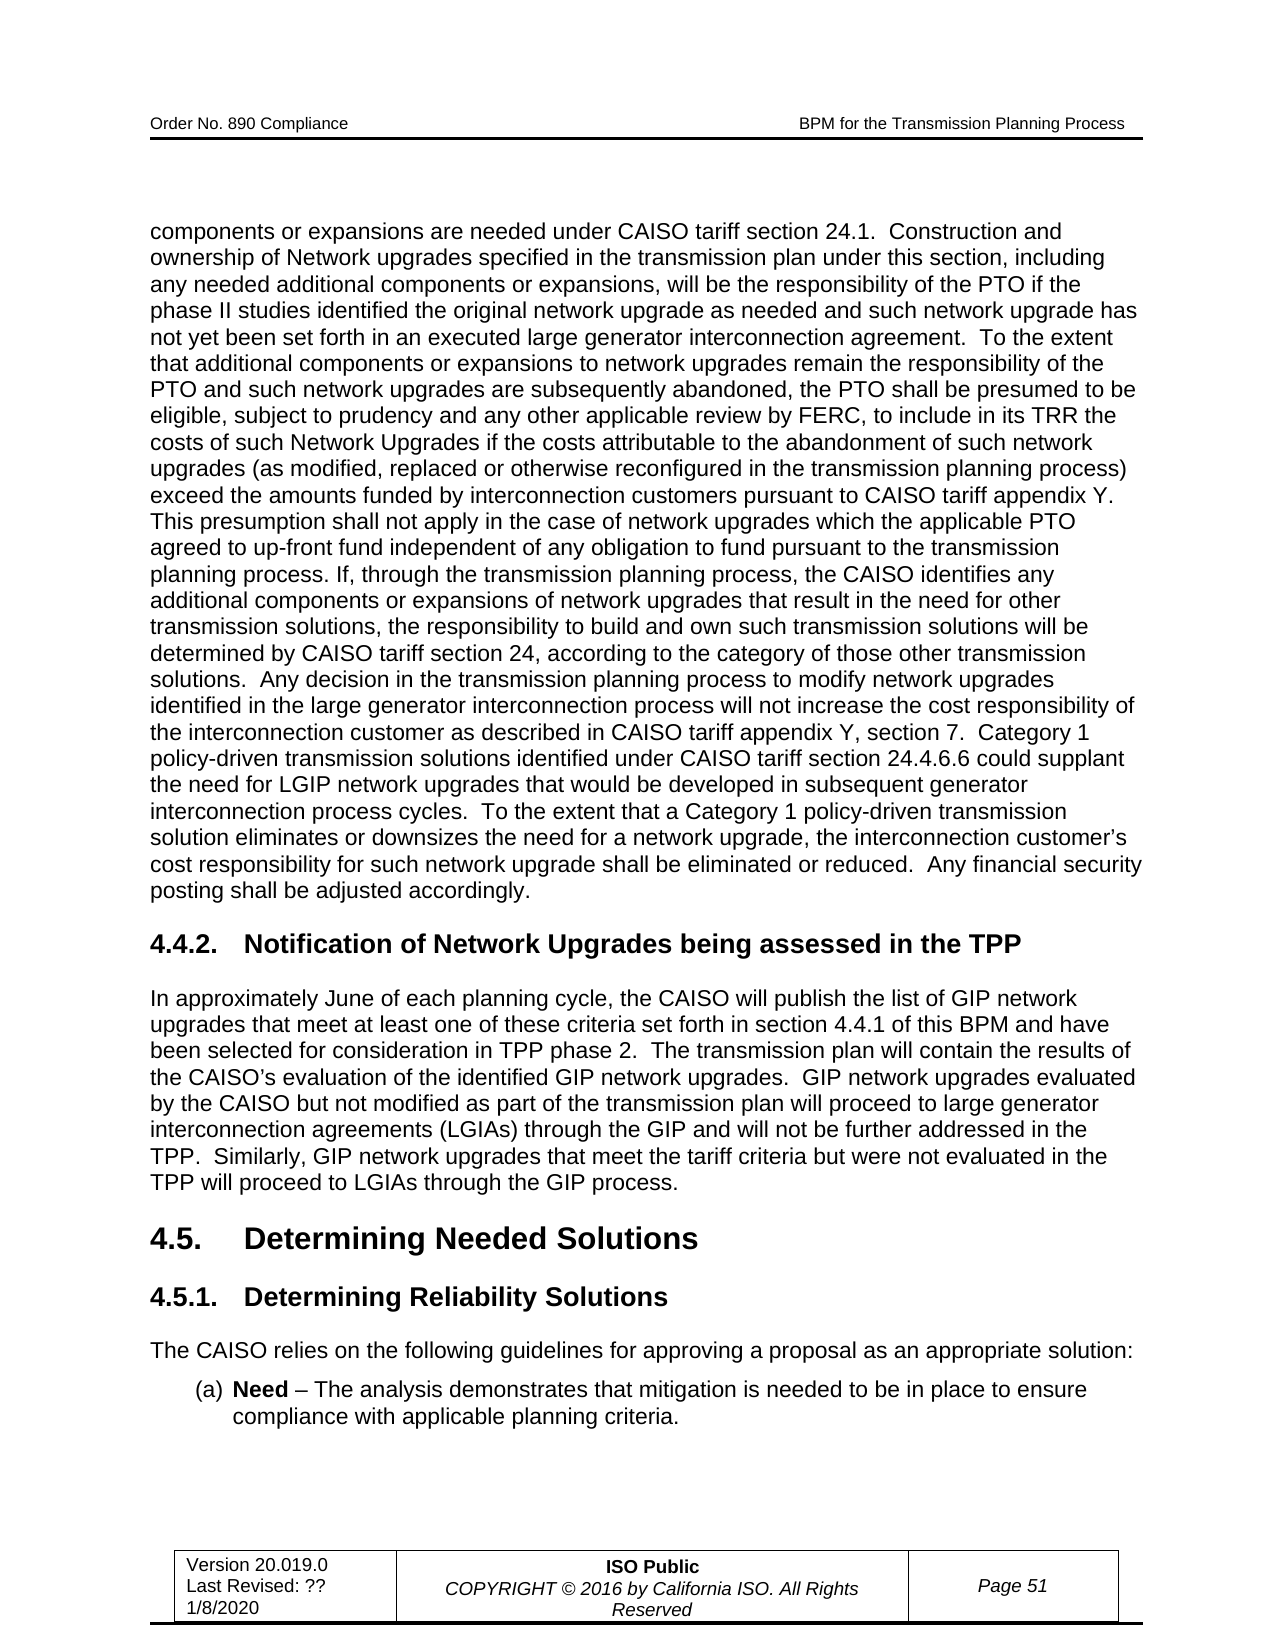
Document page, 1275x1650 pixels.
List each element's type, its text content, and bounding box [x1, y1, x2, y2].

text In approximately June of each planning cycle, the CAISO will publish the list of GIP network upgrades that meet at least one of these criteria set forth in section 4.4.1 of this BPM and have been selected for consideration in TPP phase 2. The transmission plan will contain the results of the CAISO’s evaluation of the identified GIP network upgrades. GIP network upgrades evaluated by the CAISO but not modified as part of the transmission plan will proceed to large generator interconnection agreements (LGIAs) through the GIP and will not be further addressed in the TPP. Similarly, GIP network upgrades that meet the tariff criteria but were not evaluated in the TPP will proceed to LGIAs through the GIP process. [150, 984, 1143, 1195]
subtitle Notification of Network Upgrades being assessed in the TPP [150, 928, 1143, 959]
text The CAISO relies on the following guidelines for approving a proposal as an appropriate solution: [150, 1337, 1143, 1364]
subtitle Determining Reliability Solutions [150, 1281, 1143, 1312]
subtitle Determining Needed Solutions [150, 1220, 1143, 1256]
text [150, 218, 1143, 903]
list Need – The analysis demonstrates that mitigation is needed to be in place to ensure compliance with applicable planning criteria. [195, 1376, 1143, 1429]
